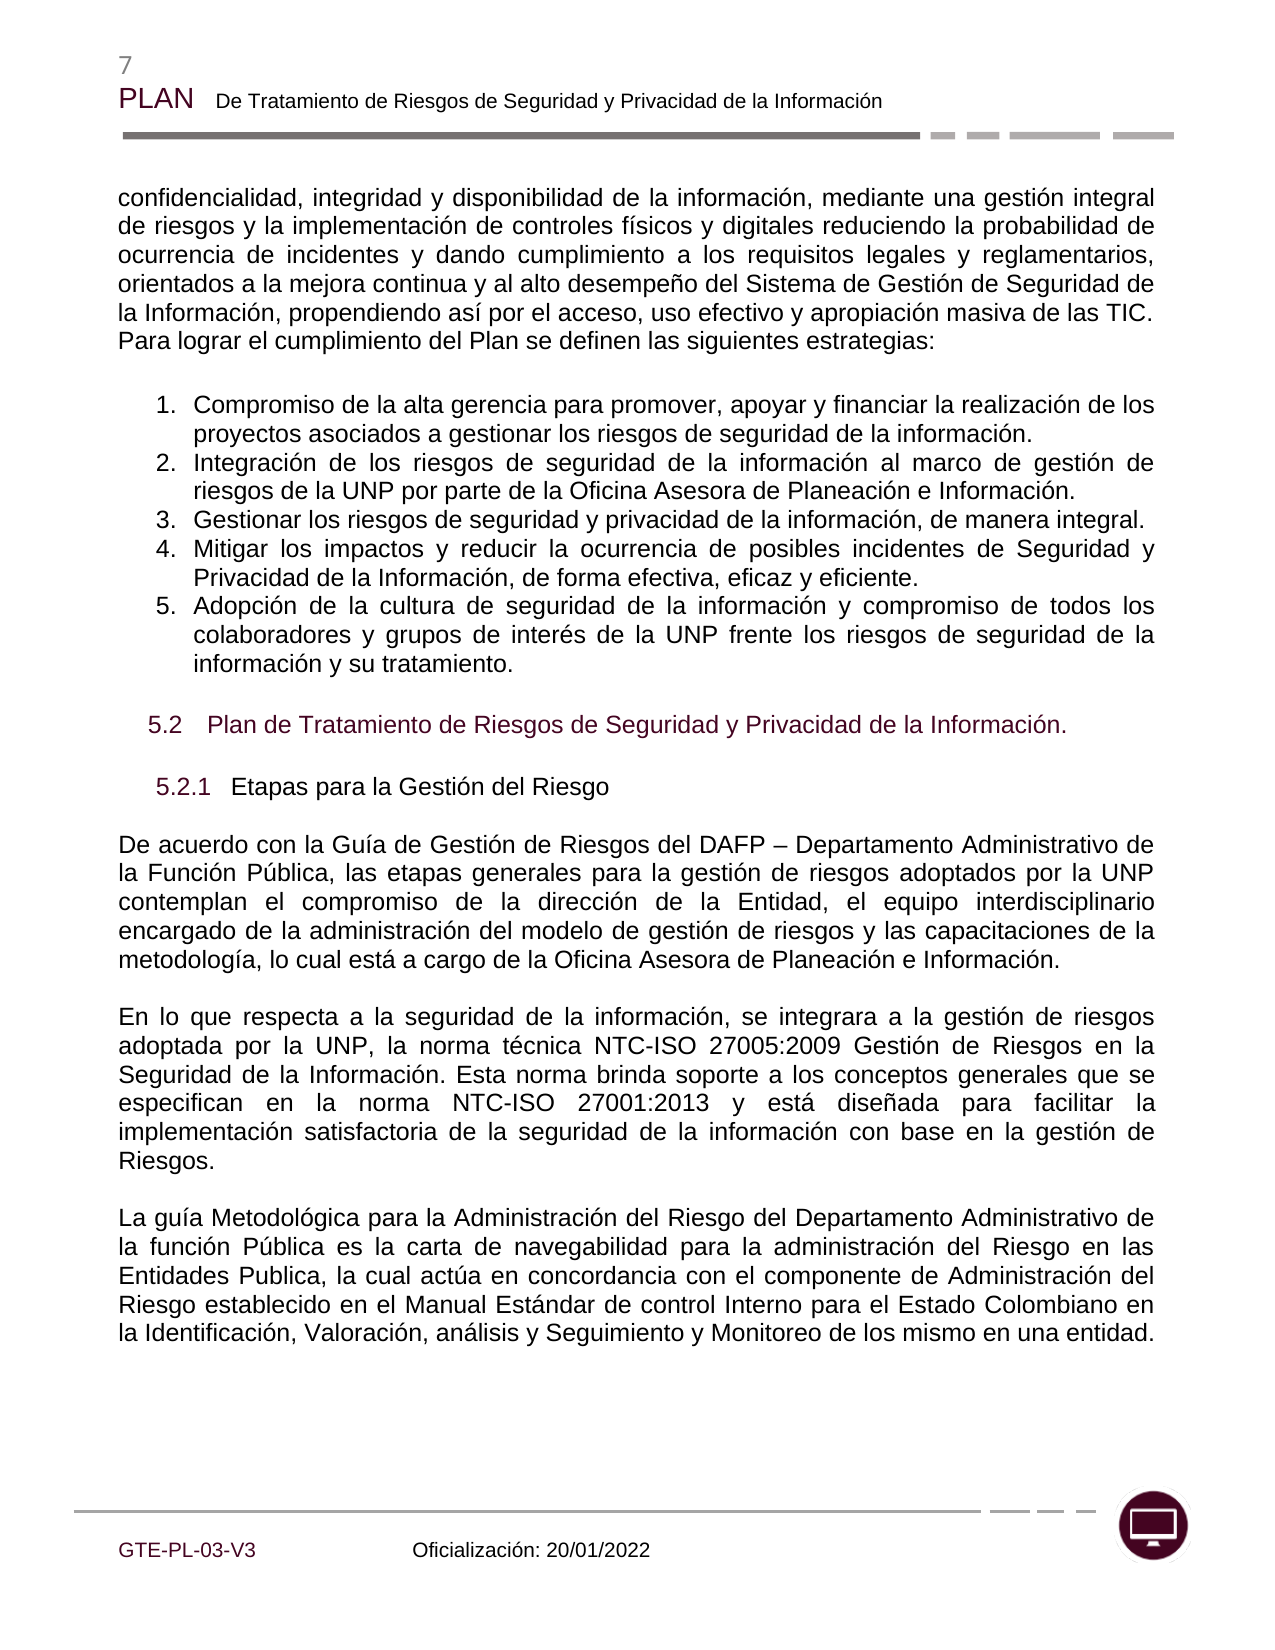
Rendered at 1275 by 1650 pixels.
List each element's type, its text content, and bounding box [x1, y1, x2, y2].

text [118, 182, 1157, 326]
list Mitigar los impactos y reducir la ocurrencia de posibles incidentes de Seguridad y Privacidad de la Información, de forma efectiva, eficaz y eficiente. [156, 534, 1157, 591]
text En lo que respecta a la seguridad de la información, se integrara a la gestión de riesgos adoptada por la UNP, la norma técnica NTC-ISO 27005:2009 Gestión de Riesgos en la Seguridad de la Información. Esta norma brinda soporte a los conceptos generales que se especifican en la norma NTC-ISO 27001:2013 y está diseñada para facilitar la implementación satisfactoria de la seguridad de la información con base en la gestión de Riesgos. [118, 1002, 1157, 1174]
subtitle Etapas para la Gestión del Riesgo [156, 772, 1157, 801]
subtitle Plan de Tratamiento de Riesgos de Seguridad y Privacidad de la Información. [148, 710, 1157, 739]
text De acuerdo con la Guía de Gestión de Riesgos del DAFP – Departamento Administrativo de la Función Pública, las etapas generales para la gestión de riesgos adoptados por la UNP contemplan el compromiso de la dirección de la Entidad, el equipo interdisciplinario encargado de la administración del modelo de gestión de riesgos y las capacitaciones de la metodología, lo cual está a cargo de la Oficina Asesora de Planeación e Información. [118, 829, 1157, 973]
list Compromiso de la alta gerencia para promover, apoyar y financiar la realización de los proyectos asociados a gestionar los riesgos de seguridad de la información. [156, 390, 1157, 447]
text La guía Metodológica para la Administración del Riesgo del Departamento Administrativo de la función Pública es la carta de navegabilidad para la administración del Riesgo en las Entidades Publica, la cual actúa en concordancia con el componente de Administración del Riesgo establecido en el Manual Estándar de control Interno para el Estado Colombiano en la Identificación, Valoración, análisis y Seguimiento y Monitoreo de los mismo en una entidad. [118, 1203, 1157, 1347]
list Adopción de la cultura de seguridad de la información y compromiso de todos los colaboradores y grupos de interés de la UNP frente los riesgos de seguridad de la información y su tratamiento. [156, 591, 1157, 677]
text Para lograr el cumplimiento del Plan se definen las siguientes estrategias: [118, 326, 1157, 355]
list Integración de los riesgos de seguridad de la información al marco de gestión de riesgos de la UNP por parte de la Oficina Asesora de Planeación e Información. [156, 447, 1157, 505]
list Gestionar los riesgos de seguridad y privacidad de la información, de manera integral. [156, 505, 1157, 534]
